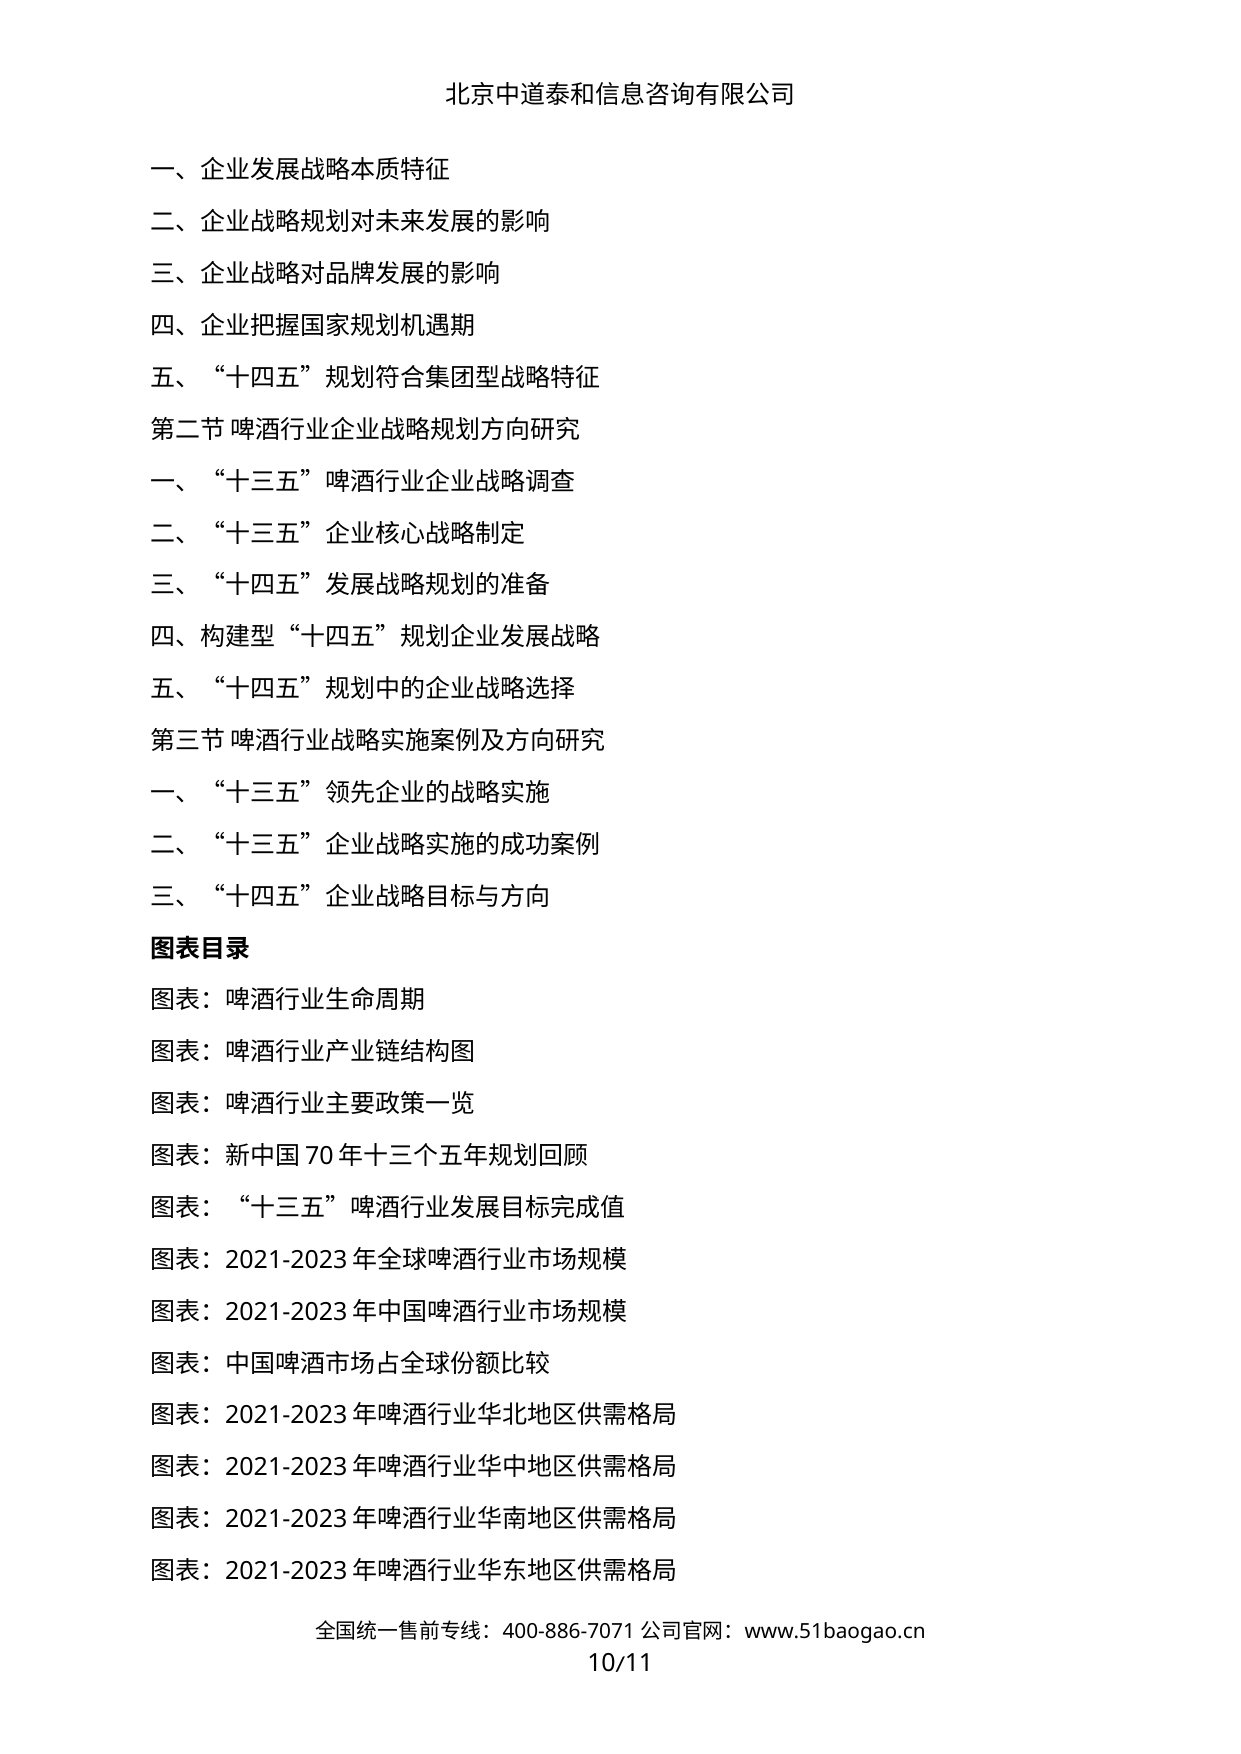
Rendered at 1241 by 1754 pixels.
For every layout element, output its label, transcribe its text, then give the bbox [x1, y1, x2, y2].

text 三、企业战略对品牌发展的影响 [150, 254, 1090, 290]
text 第三节 啤酒行业战略实施案例及方向研究 [150, 721, 1090, 757]
text 三、“十四五”企业战略目标与方向 [150, 876, 1090, 912]
text 图表：中国啤酒市场占全球份额比较 [150, 1343, 1090, 1379]
text 图表：2021-2023年全球啤酒行业市场规模 [150, 1239, 1090, 1276]
text 图表：2021-2023年啤酒行业华东地区供需格局 [150, 1551, 1090, 1587]
text 图表：啤酒行业主要政策一览 [150, 1084, 1090, 1120]
text 一、企业发展战略本质特征 [150, 150, 1090, 186]
text 一、“十三五”啤酒行业企业战略调查 [150, 461, 1090, 497]
text 图表：2021-2023年啤酒行业华北地区供需格局 [150, 1395, 1090, 1431]
text 图表：“十三五”啤酒行业发展目标完成值 [150, 1187, 1090, 1224]
text 二、“十三五”企业核心战略制定 [150, 513, 1090, 549]
text 一、“十三五”领先企业的战略实施 [150, 772, 1090, 809]
text 五、“十四五”规划符合集团型战略特征 [150, 357, 1090, 394]
text 图表：2021-2023年啤酒行业华南地区供需格局 [150, 1499, 1090, 1535]
text 五、“十四五”规划中的企业战略选择 [150, 669, 1090, 705]
text 图表目录 [150, 928, 1090, 964]
text 图表：2021-2023年中国啤酒行业市场规模 [150, 1291, 1090, 1327]
text 二、企业战略规划对未来发展的影响 [150, 202, 1090, 238]
text 图表：啤酒行业产业链结构图 [150, 1032, 1090, 1068]
text 二、“十三五”企业战略实施的成功案例 [150, 824, 1090, 861]
text 第二节 啤酒行业企业战略规划方向研究 [150, 409, 1090, 446]
text 四、构建型“十四五”规划企业发展战略 [150, 617, 1090, 653]
text 图表：新中国70年十三个五年规划回顾 [150, 1136, 1090, 1172]
text 图表：2021-2023年啤酒行业华中地区供需格局 [150, 1447, 1090, 1483]
text 三、“十四五”发展战略规划的准备 [150, 565, 1090, 601]
text 四、企业把握国家规划机遇期 [150, 306, 1090, 342]
text 图表：啤酒行业生命周期 [150, 980, 1090, 1016]
